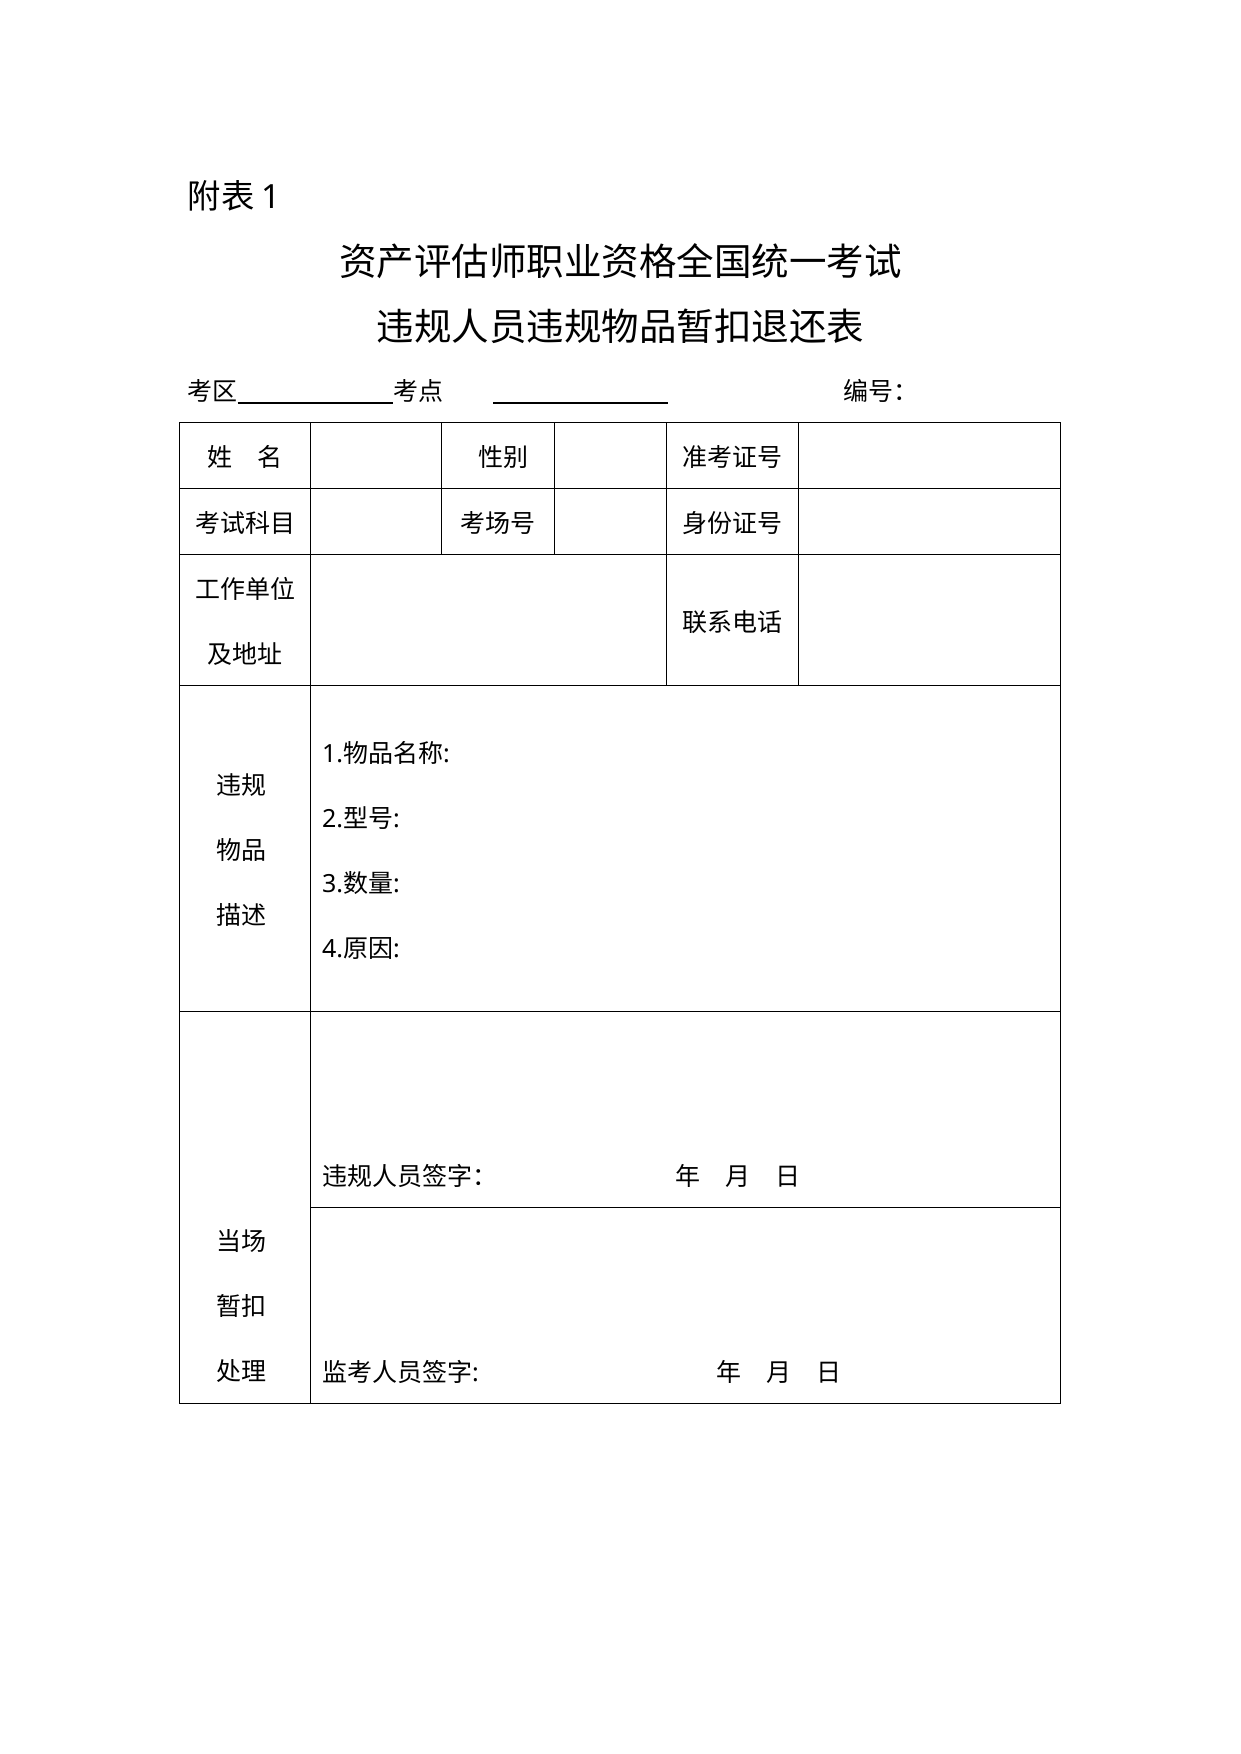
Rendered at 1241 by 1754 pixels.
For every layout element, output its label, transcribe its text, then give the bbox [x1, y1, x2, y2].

text 资产评估师职业资格全国统一考试 [187, 227, 1053, 292]
table_cell 联系电话 [667, 555, 798, 685]
table_cell 监考人员签字: 年 月 日 [311, 1208, 1060, 1403]
text 附表1 [187, 162, 1053, 227]
table_header 准考证号 [667, 423, 798, 488]
table_cell [311, 555, 666, 685]
table_cell 1.物品名称: 2.型号: 3.数量: 4.原因: [311, 686, 1060, 1011]
table_cell 考试科目 [180, 489, 310, 554]
table_cell [799, 555, 1060, 685]
table_cell [555, 489, 666, 554]
table_cell [799, 489, 1060, 554]
table_cell 工作单位 及地址 [180, 555, 310, 685]
table_cell 考场号 [442, 489, 554, 554]
table_cell 身份证号 [667, 489, 798, 554]
table_cell 违规人员签字： 年 月 日 [311, 1012, 1060, 1207]
table_cell [311, 489, 441, 554]
text 考区 考点 编号： [187, 357, 1053, 422]
table_header [311, 423, 441, 488]
table_header 姓 名 [180, 423, 310, 488]
table_header [799, 423, 1060, 488]
table_cell 违规 物品 描述 [180, 686, 310, 1011]
table_cell 当场 暂扣 处理 情况 [180, 1012, 310, 1403]
text 违规人员违规物品暂扣退还表 [187, 292, 1053, 357]
table_header [555, 423, 666, 488]
table_header 性别 [442, 423, 554, 488]
